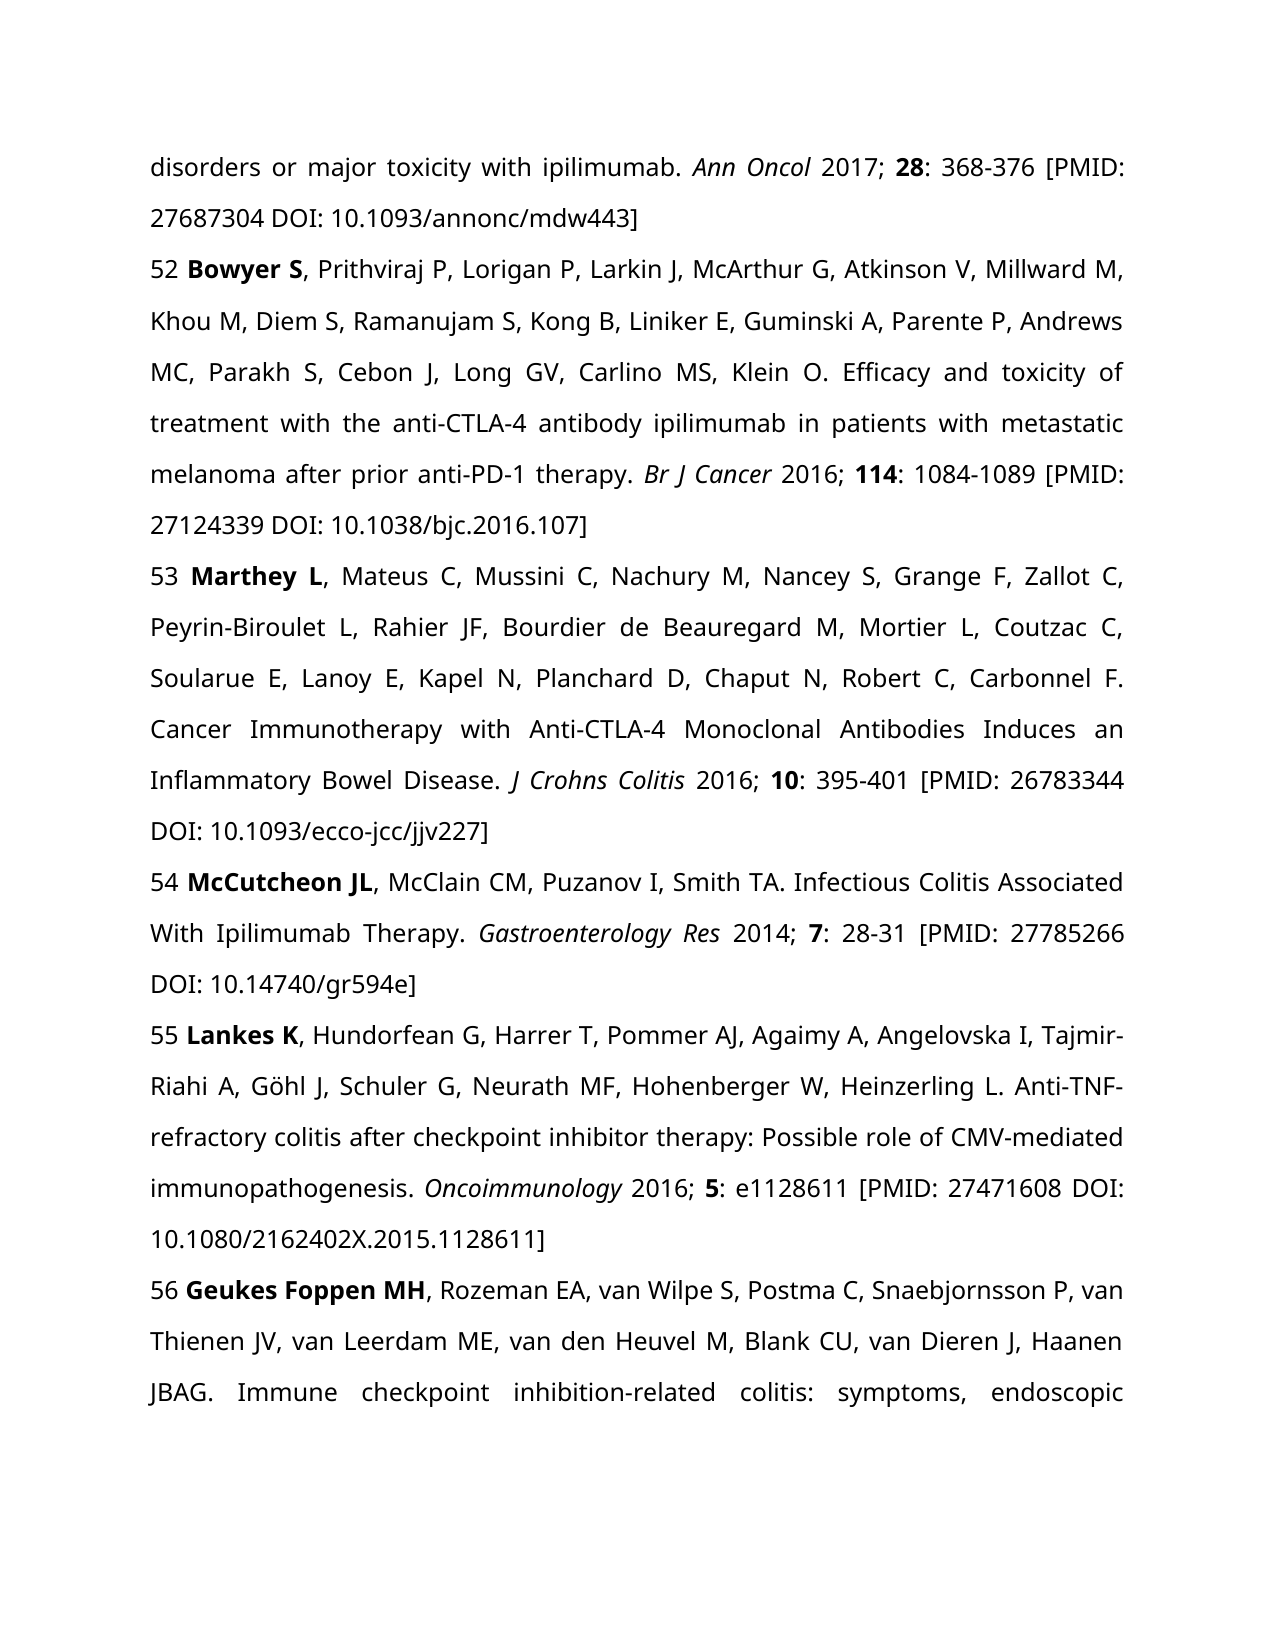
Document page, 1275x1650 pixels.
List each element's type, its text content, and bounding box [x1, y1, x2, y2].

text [150, 150, 1125, 235]
text 52 Bowyer S, Prithviraj P, Lorigan P, Larkin J, McArthur G, Atkinson V, Millward M, Khou M, Diem S, Ramanujam S, Kong B, Liniker E, Guminski A, Parente P, Andrews MC, Parakh S, Cebon J, Long GV, Carlino MS, Klein O. Efficacy and toxicity of treatment with the anti-CTLA-4 antibody ipilimumab in patients with metastatic melanoma after prior anti-PD-1 therapy. Br J Cancer 2016; 114: 1084-1089 [PMID: 27124339 DOI: 10.1038/bjc.2016.107] [150, 252, 1125, 541]
text 53 Marthey L, Mateus C, Mussini C, Nachury M, Nancey S, Grange F, Zallot C, Peyrin-Biroulet L, Rahier JF, Bourdier de Beauregard M, Mortier L, Coutzac C, Soularue E, Lanoy E, Kapel N, Planchard D, Chaput N, Robert C, Carbonnel F. Cancer Immunotherapy with Anti-CTLA-4 Monoclonal Antibodies Induces an Inflammatory Bowel Disease. J Crohns Colitis 2016; 10: 395-401 [PMID: 26783344 DOI: 10.1093/ecco-jcc/jjv227] [150, 558, 1125, 848]
text 55 Lankes K, Hundorfean G, Harrer T, Pommer AJ, Agaimy A, Angelovska I, Tajmir-Riahi A, Göhl J, Schuler G, Neurath MF, Hohenberger W, Heinzerling L. Anti-TNF-refractory colitis after checkpoint inhibitor therapy: Possible role of CMV-mediated immunopathogenesis. Oncoimmunology 2016; 5: e1128611 [PMID: 27471608 DOI: 10.1080/2162402X.2015.1128611] [150, 1018, 1125, 1256]
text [150, 1273, 1125, 1409]
text 54 McCutcheon JL, McClain CM, Puzanov I, Smith TA. Infectious Colitis Associated With Ipilimumab Therapy. Gastroenterology Res 2014; 7: 28-31 [PMID: 27785266 DOI: 10.14740/gr594e] [150, 864, 1125, 1001]
